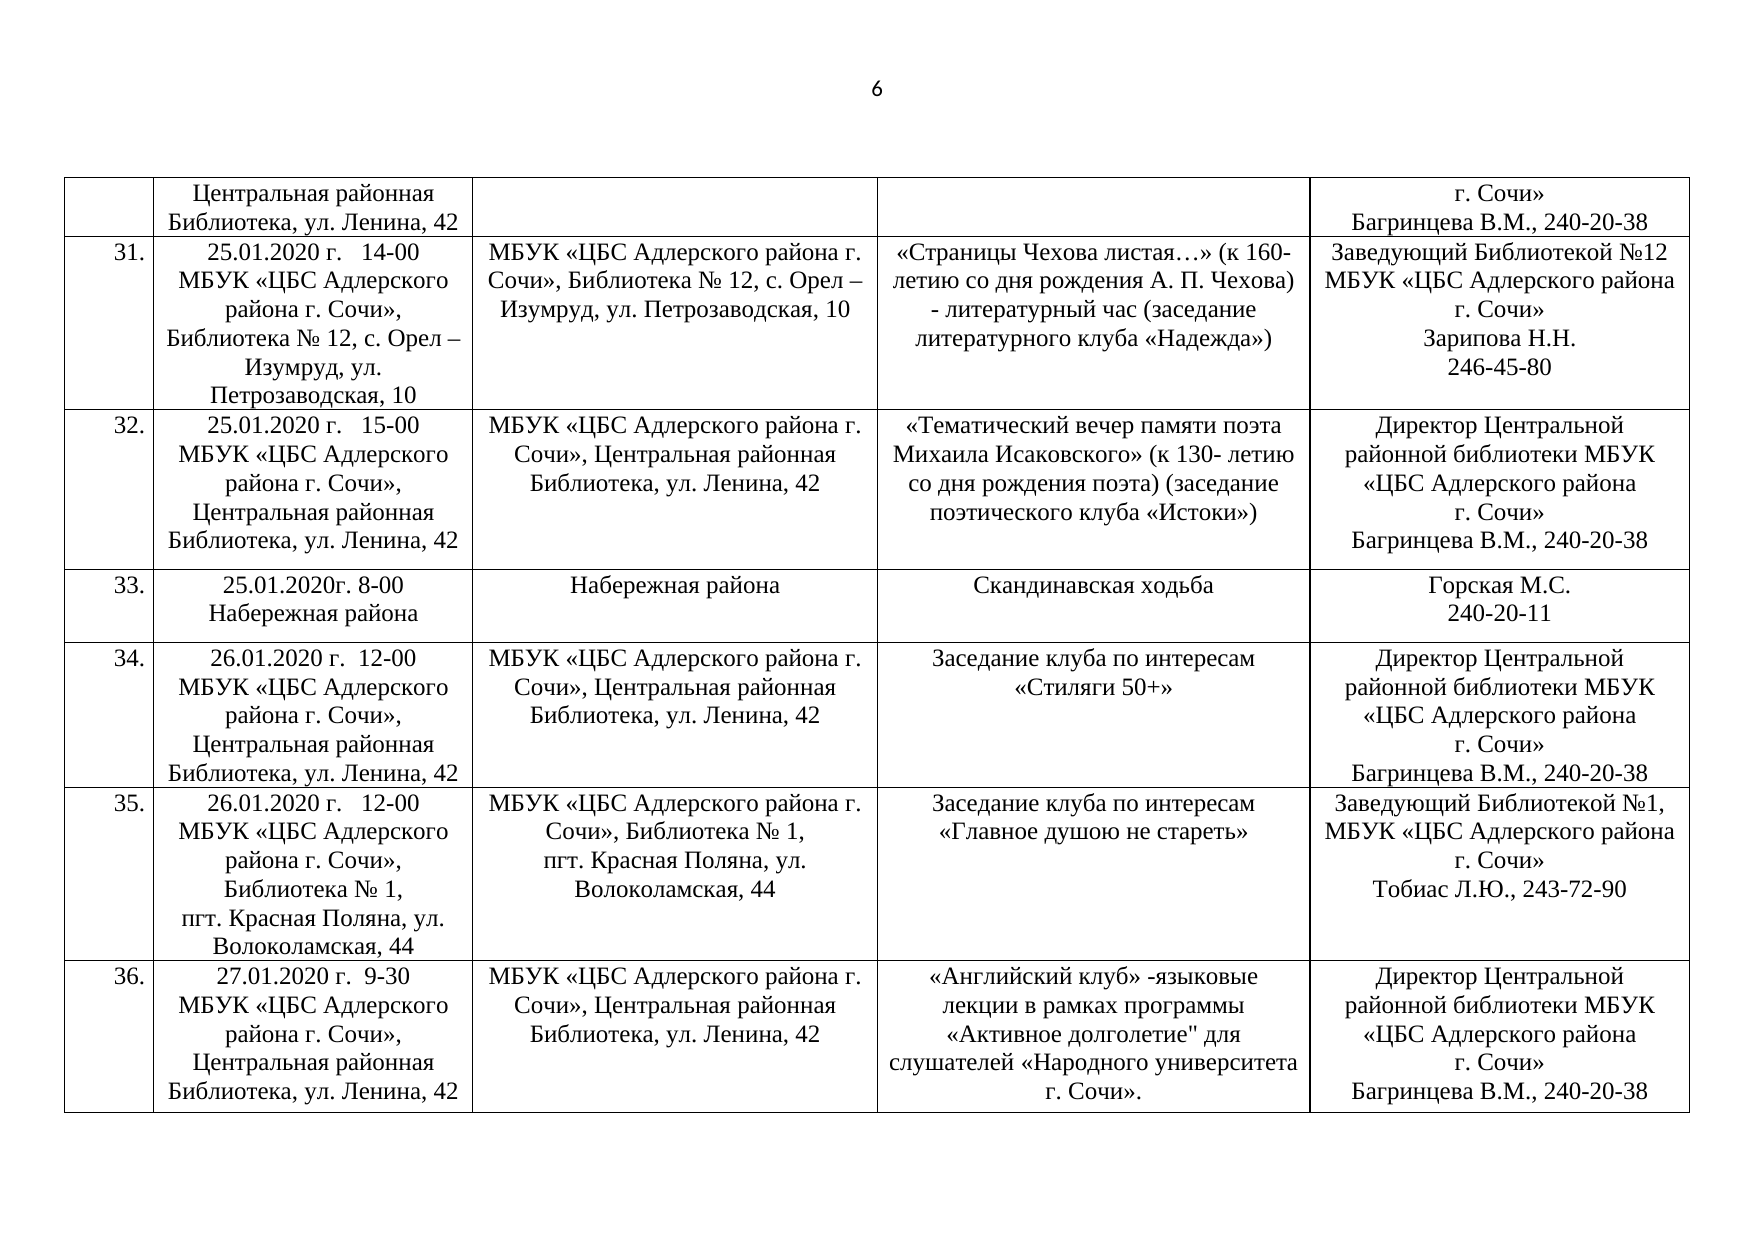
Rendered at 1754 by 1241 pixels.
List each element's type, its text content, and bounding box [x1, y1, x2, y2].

table_cell 26.01.2020 г. 12-00 МБУК «ЦБС Адлерского района г. Сочи», Центральная районная Библиотека, ул. Ленина, 42 [154, 643, 472, 787]
table_cell Директор Центральной районной библиотеки МБУК «ЦБС Адлерского района г. Сочи» Багринцева В.М., 240-20-38 [1311, 961, 1689, 1112]
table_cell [1311, 178, 1689, 236]
table_cell [65, 643, 153, 787]
table_cell Набережная района [473, 570, 877, 642]
table_cell «Страницы Чехова листая…» (к 160-летию со дня рождения А. П. Чехова) - литературный час (заседание литературного клуба «Надежда») [878, 237, 1309, 409]
table_cell Директор Центральной районной библиотеки МБУК «ЦБС Адлерского района г. Сочи» Багринцева В.М., 240-20-38 [1311, 643, 1689, 787]
table_cell МБУК «ЦБС Адлерского района г. Сочи», Центральная районная Библиотека, ул. Ленина, 42 [473, 961, 877, 1112]
table_cell МБУК «ЦБС Адлерского района г. Сочи», Библиотека № 1, пгт. Красная Поляна, ул. Волоколамская, 44 [473, 788, 877, 960]
table_cell [65, 178, 153, 236]
table_cell 25.01.2020 г. 15-00 МБУК «ЦБС Адлерского района г. Сочи», Центральная районная Библиотека, ул. Ленина, 42 [154, 410, 472, 569]
table_cell [65, 570, 153, 642]
table_cell Заседание клуба по интересам «Главное душою не стареть» [878, 788, 1309, 960]
table_cell Заведующий Библиотекой №1, МБУК «ЦБС Адлерского района г. Сочи» Тобиас Л.Ю., 243-72-90 [1311, 788, 1689, 960]
table_cell Заседание клуба по интересам «Стиляги 50+» [878, 643, 1309, 787]
table_cell Заведующий Библиотекой №12 МБУК «ЦБС Адлерского района г. Сочи» Зарипова Н.Н. 246-45-80 [1311, 237, 1689, 409]
table_cell «Тематический вечер памяти поэта Михаила Исаковского» (к 130- летию со дня рождения поэта) (заседание поэтического клуба «Истоки») [878, 410, 1309, 569]
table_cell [473, 178, 877, 236]
table_cell «Английский клуб» -языковые лекции в рамках программы «Активное долголетие" для слушателей «Народного университета г. Сочи». [878, 961, 1309, 1112]
table_cell 27.01.2020 г. 9-30 МБУК «ЦБС Адлерского района г. Сочи», Центральная районная Библиотека, ул. Ленина, 42 [154, 961, 472, 1112]
table_cell [65, 237, 153, 409]
table_cell МБУК «ЦБС Адлерского района г. Сочи», Библиотека № 12, с. Орел –Изумруд, ул. Петрозаводская, 10 [473, 237, 877, 409]
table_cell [154, 178, 472, 236]
table_cell 26.01.2020 г. 12-00 МБУК «ЦБС Адлерского района г. Сочи», Библиотека № 1, пгт. Красная Поляна, ул. Волоколамская, 44 [154, 788, 472, 960]
table_cell МБУК «ЦБС Адлерского района г. Сочи», Центральная районная Библиотека, ул. Ленина, 42 [473, 643, 877, 787]
table_cell МБУК «ЦБС Адлерского района г. Сочи», Центральная районная Библиотека, ул. Ленина, 42 [473, 410, 877, 569]
table_cell [65, 961, 153, 1112]
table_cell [878, 178, 1309, 236]
table_cell 25.01.2020 г. 14-00 МБУК «ЦБС Адлерского района г. Сочи», Библиотека № 12, с. Орел –Изумруд, ул. Петрозаводская, 10 [154, 237, 472, 409]
table_cell [65, 410, 153, 569]
table_cell Горская М.С. 240-20-11 [1311, 570, 1689, 642]
table_cell Скандинавская ходьба [878, 570, 1309, 642]
table_cell [65, 788, 153, 960]
table_cell Директор Центральной районной библиотеки МБУК «ЦБС Адлерского района г. Сочи» Багринцева В.М., 240-20-38 [1311, 410, 1689, 569]
table_cell 25.01.2020г. 8-00 Набережная района [154, 570, 472, 642]
